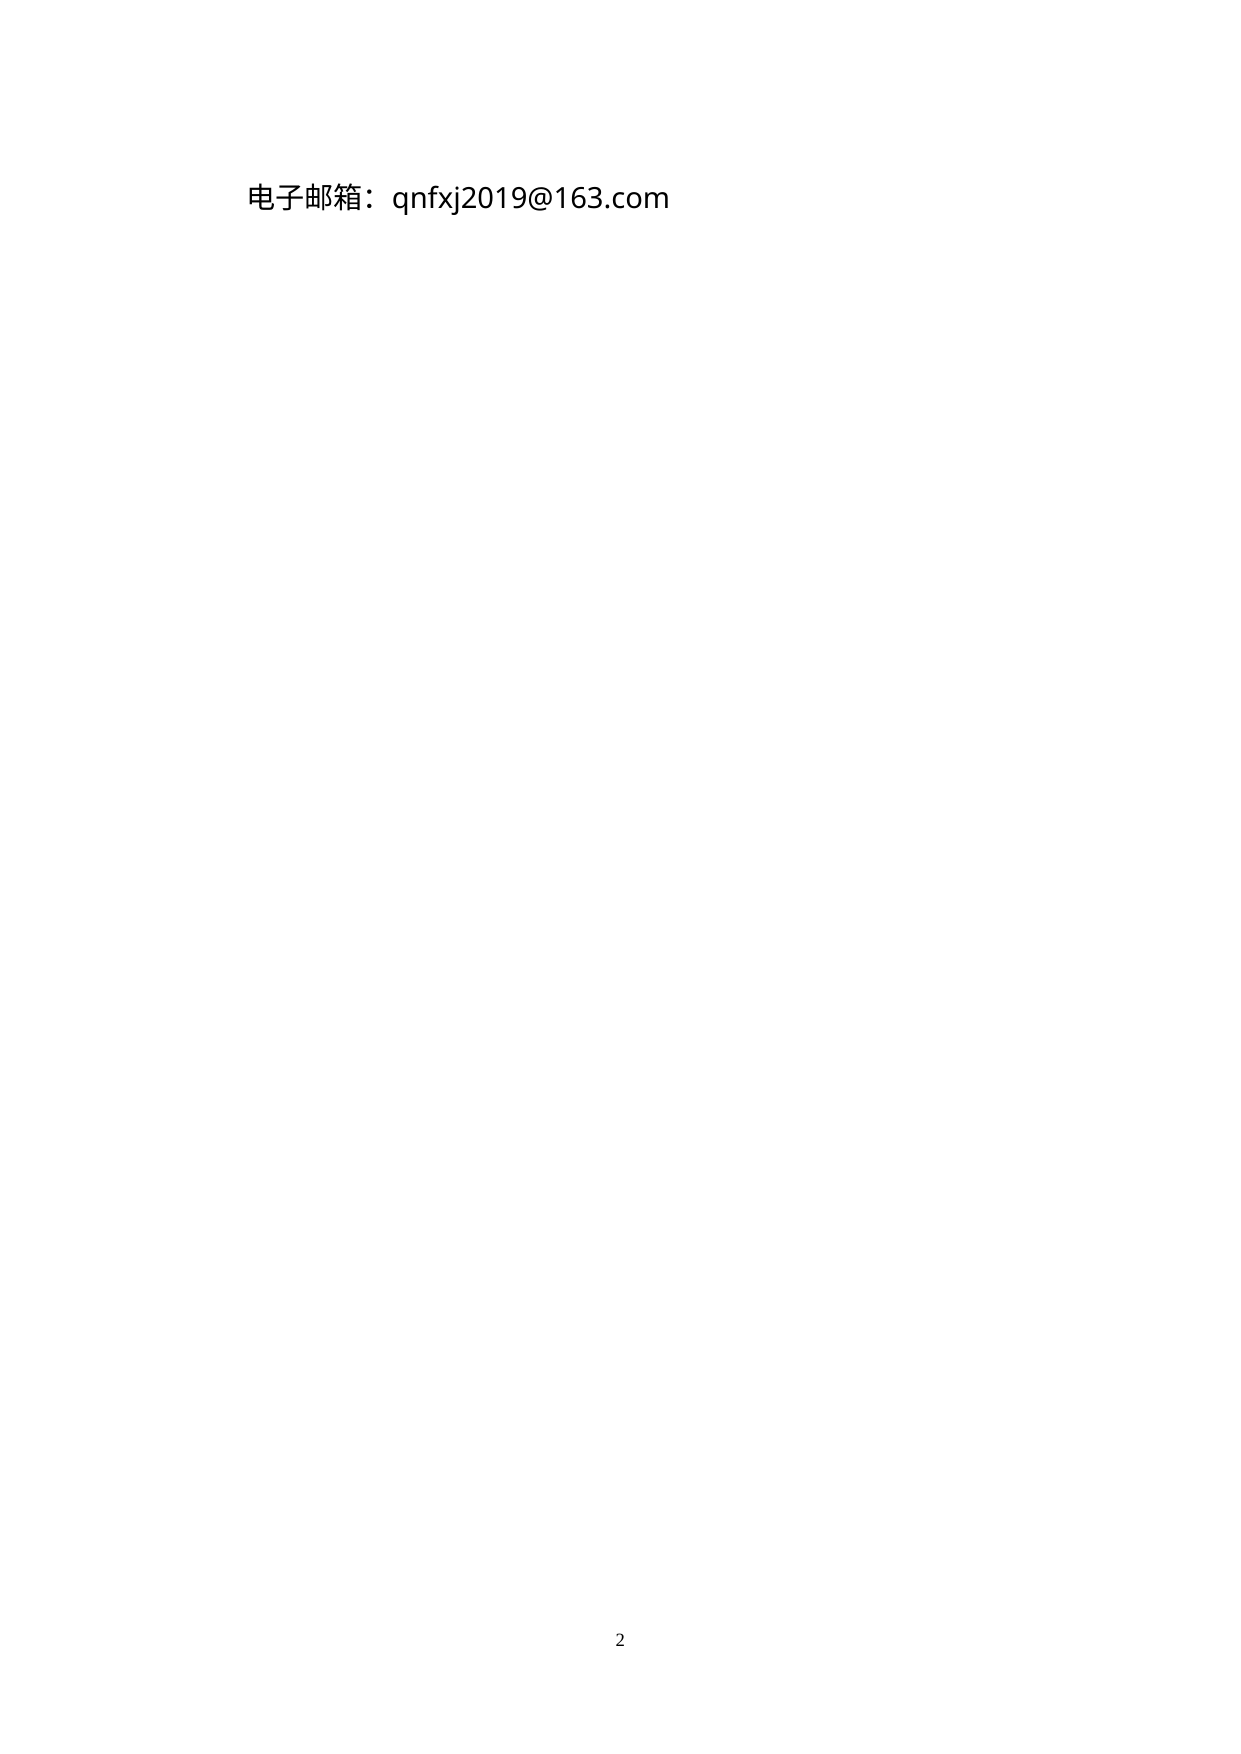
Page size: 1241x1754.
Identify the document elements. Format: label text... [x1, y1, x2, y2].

text 电子邮箱：qnfxj2019@163.com [187, 162, 1053, 220]
